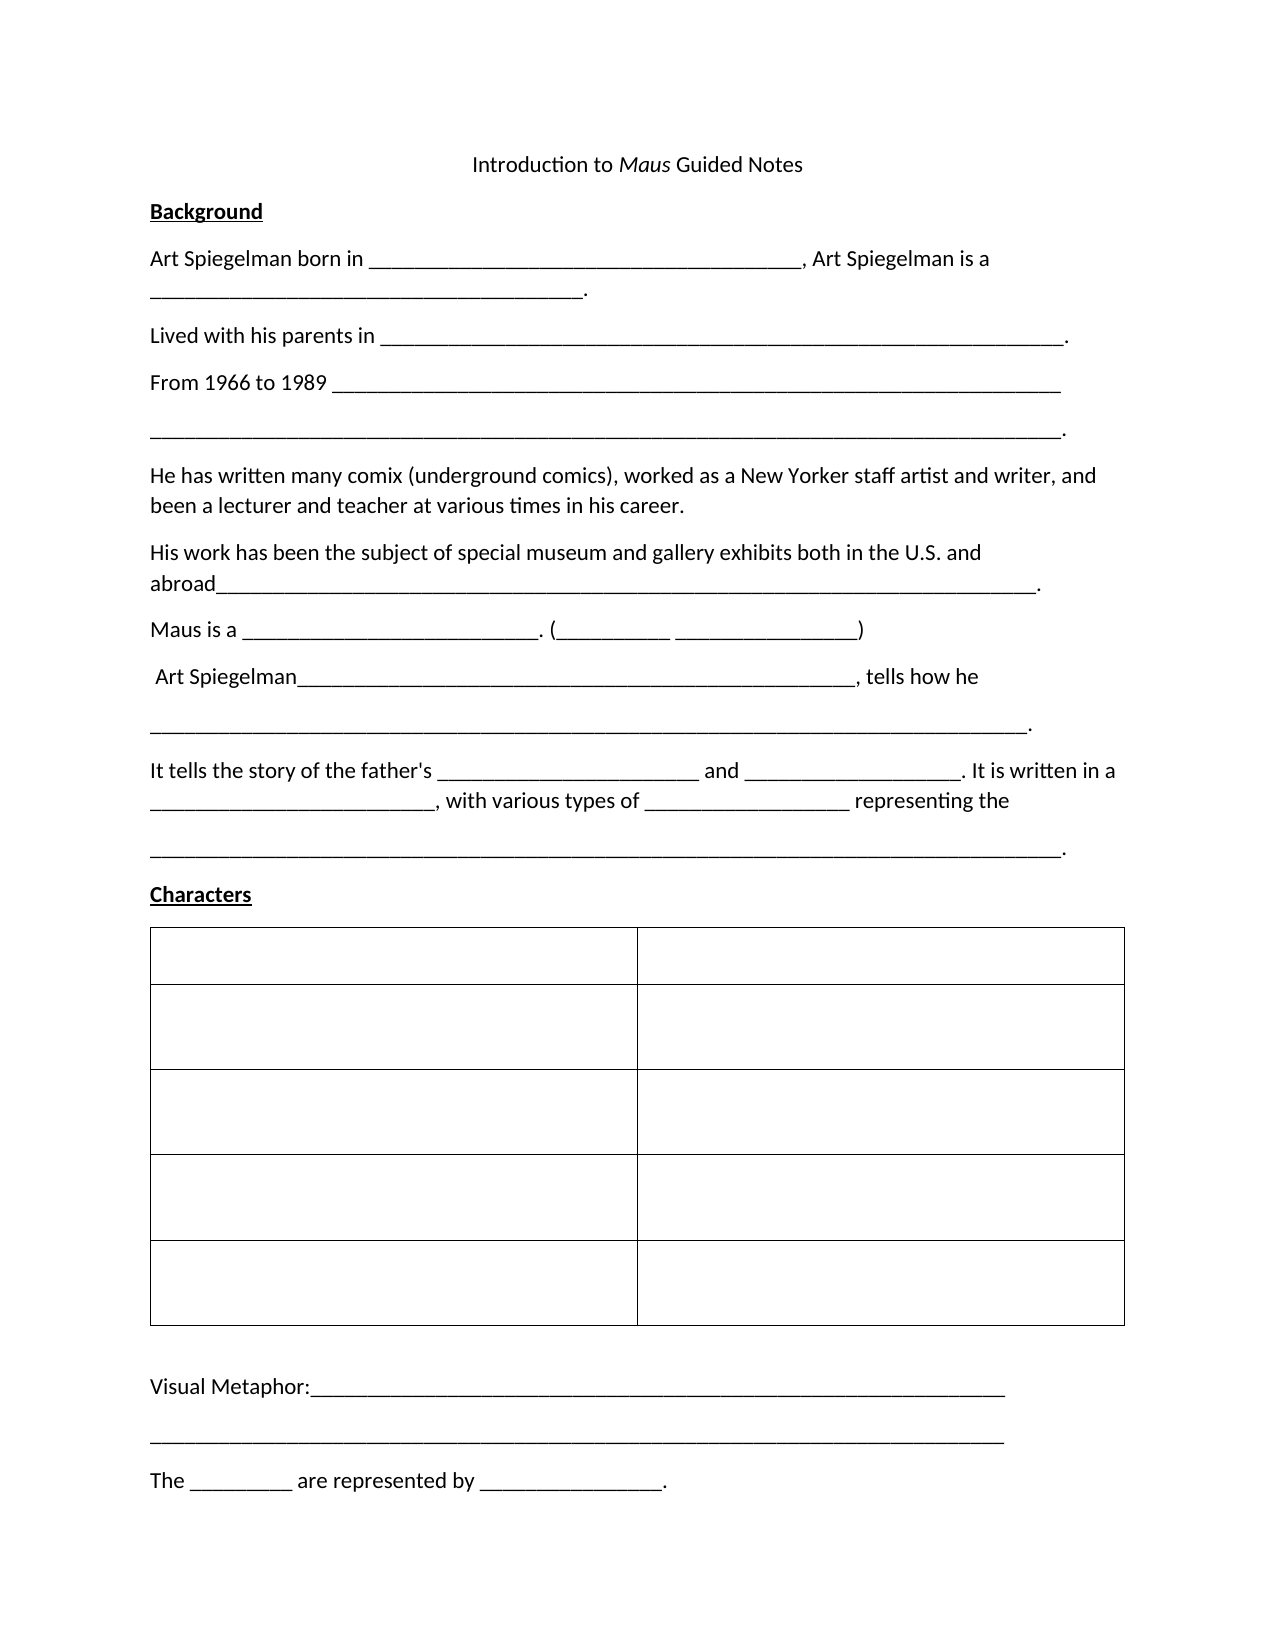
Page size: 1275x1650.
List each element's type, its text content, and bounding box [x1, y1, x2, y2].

table_cell [638, 985, 1124, 1069]
text ___________________________________________________________________________ [150, 1419, 1125, 1447]
text Maus is a __________________________. (__________ ________________) [150, 616, 1125, 644]
table_cell [151, 1070, 637, 1154]
text Visual Metaphor:_____________________________________________________________ [150, 1372, 1125, 1401]
text Characters [150, 880, 1125, 908]
text Lived with his parents in ____________________________________________________________. [150, 321, 1125, 349]
table_cell [638, 1070, 1124, 1154]
table_header [638, 928, 1124, 984]
table_cell [151, 1241, 637, 1324]
text ________________________________________________________________________________. [150, 833, 1125, 861]
table_cell [638, 1155, 1124, 1239]
text Art Spiegelman born in ______________________________________, Art Spiegelman is a ______________________________________. [150, 244, 1125, 302]
table_header [151, 928, 637, 984]
text Background [150, 197, 1125, 225]
text ________________________________________________________________________________. [150, 414, 1125, 443]
text He has written many comix (underground comics), worked as a New Yorker staff artist and writer, and been a lecturer and teacher at various times in his career. [150, 461, 1125, 520]
text From 1966 to 1989 ________________________________________________________________ [150, 368, 1125, 396]
text _____________________________________________________________________________. [150, 709, 1125, 737]
text It tells the story of the father's _______________________ and ___________________. It is written in a _________________________, with various types of __________________ representing the [150, 756, 1125, 814]
table_cell [638, 1241, 1124, 1324]
text Introduction to Maus Guided Notes [150, 150, 1125, 178]
text His work has been the subject of special museum and gallery exhibits both in the U.S. and abroad________________________________________________________________________. [150, 538, 1125, 597]
text The _________ are represented by ________________. [150, 1466, 1125, 1494]
table_cell [151, 1155, 637, 1239]
table_cell [151, 985, 637, 1069]
text Art Spiegelman_________________________________________________, tells how he [150, 662, 1125, 691]
